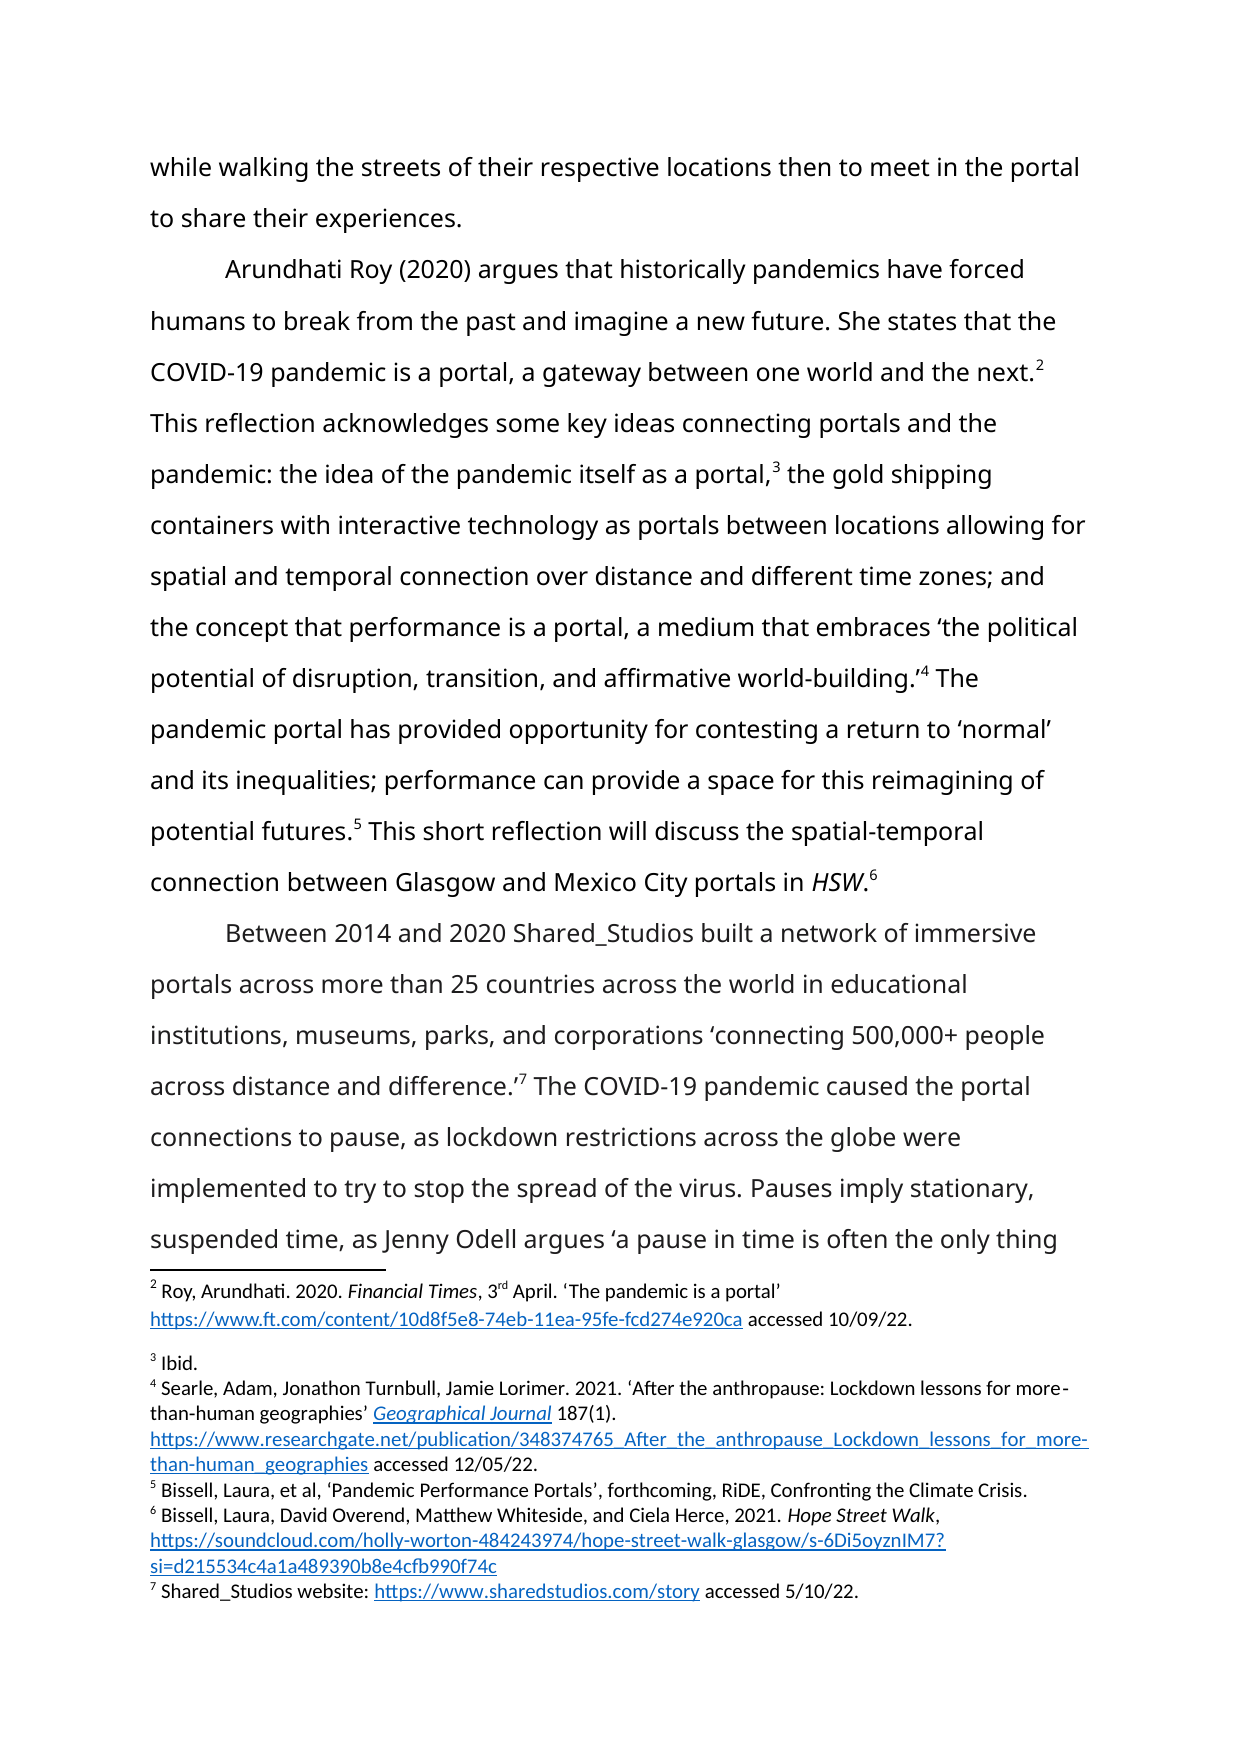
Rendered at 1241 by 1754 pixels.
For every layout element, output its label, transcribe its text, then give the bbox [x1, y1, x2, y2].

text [150, 916, 1090, 1256]
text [150, 150, 1090, 235]
text Arundhati Roy (2020) argues that historically pandemics have forced humans to break from the past and imagine a new future. She states that the COVID-19 pandemic is a portal, a gateway between one world and the next. This reflection acknowledges some key ideas connecting portals and the pandemic: the idea of the pandemic itself as a portal, the gold shipping containers with interactive technology as portals between locations allowing for spatial and temporal connection over distance and different time zones; and the concept that performance is a portal, a medium that embraces ‘the political potential of disruption, transition, and affirmative world-building.’ The pandemic portal has provided opportunity for contesting a return to ‘normal’ and its inequalities; performance can provide a space for this reimagining of potential futures. This short reflection will discuss the spatial-temporal connection between Glasgow and Mexico City portals in HSW. [150, 252, 1090, 899]
